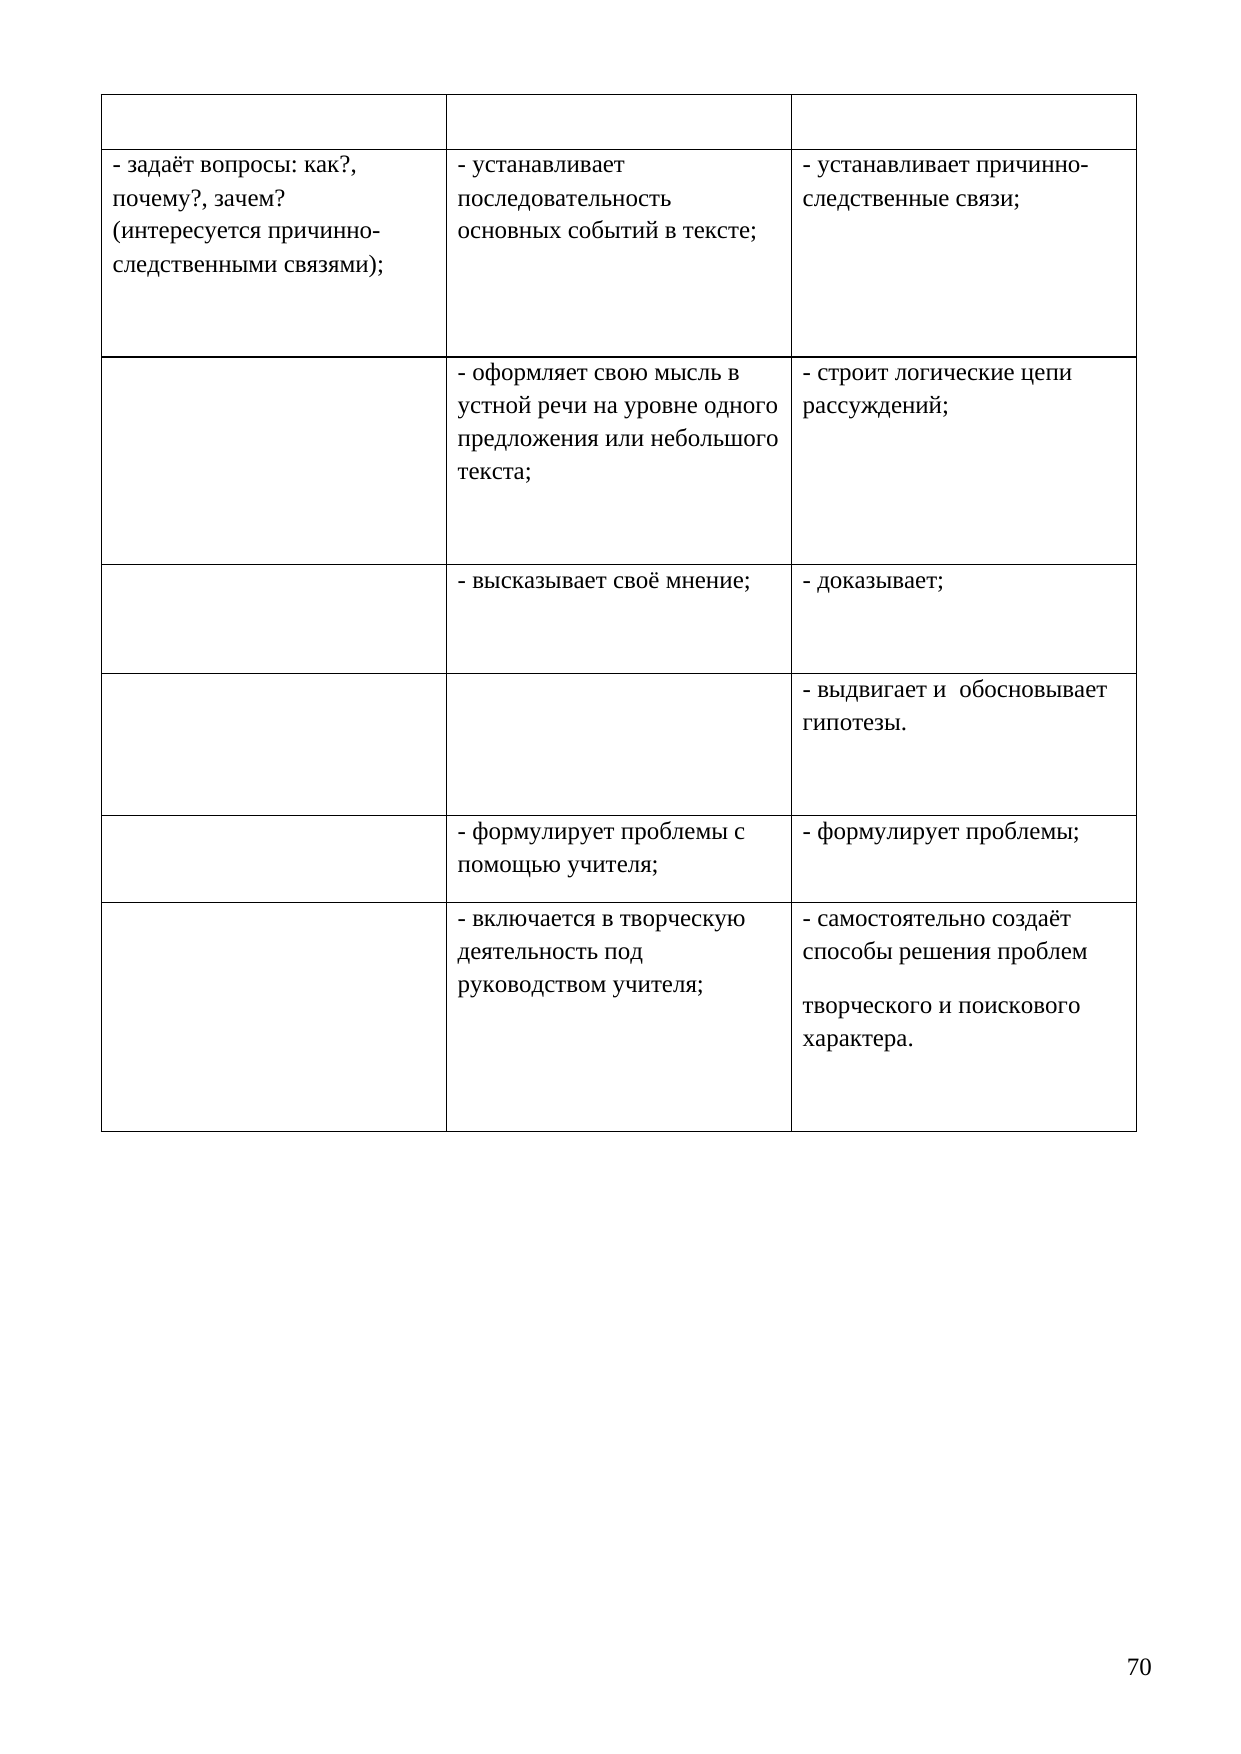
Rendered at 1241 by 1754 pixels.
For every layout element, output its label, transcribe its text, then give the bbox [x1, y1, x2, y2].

table_cell - задаёт вопросы: как?, почему?, зачем? (интересуется причинно-следственными связями); [102, 150, 446, 356]
table_cell - оформляет свою мысль в устной речи на уровне одного предложения или небольшого текста; [447, 358, 791, 564]
table_cell [102, 358, 446, 564]
table_cell [447, 674, 791, 815]
table_cell - самостоятельно создаёт способы решения проблем творческого и поискового характера. [792, 903, 1136, 1131]
table_cell - включается в творческую деятельность под руководством учителя; [447, 903, 791, 1131]
table_cell - доказывает; [792, 565, 1136, 673]
table_cell - выдвигает и обосновывает гипотезы. [792, 674, 1136, 815]
table_cell - устанавливает последовательность основных событий в тексте; [447, 150, 791, 356]
table_cell [102, 903, 446, 1131]
table_cell [102, 674, 446, 815]
table_cell - строит логические цепи рассуждений; [792, 358, 1136, 564]
table_cell [102, 816, 446, 902]
table_cell [102, 565, 446, 673]
table_cell - устанавливает причинно-следственные связи; [792, 150, 1136, 356]
table_cell - формулирует проблемы с помощью учителя; [447, 816, 791, 902]
table_cell [447, 95, 791, 148]
table_cell - формулирует проблемы; [792, 816, 1136, 902]
table_cell [102, 95, 446, 148]
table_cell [792, 95, 1136, 148]
table_cell - высказывает своё мнение; [447, 565, 791, 673]
